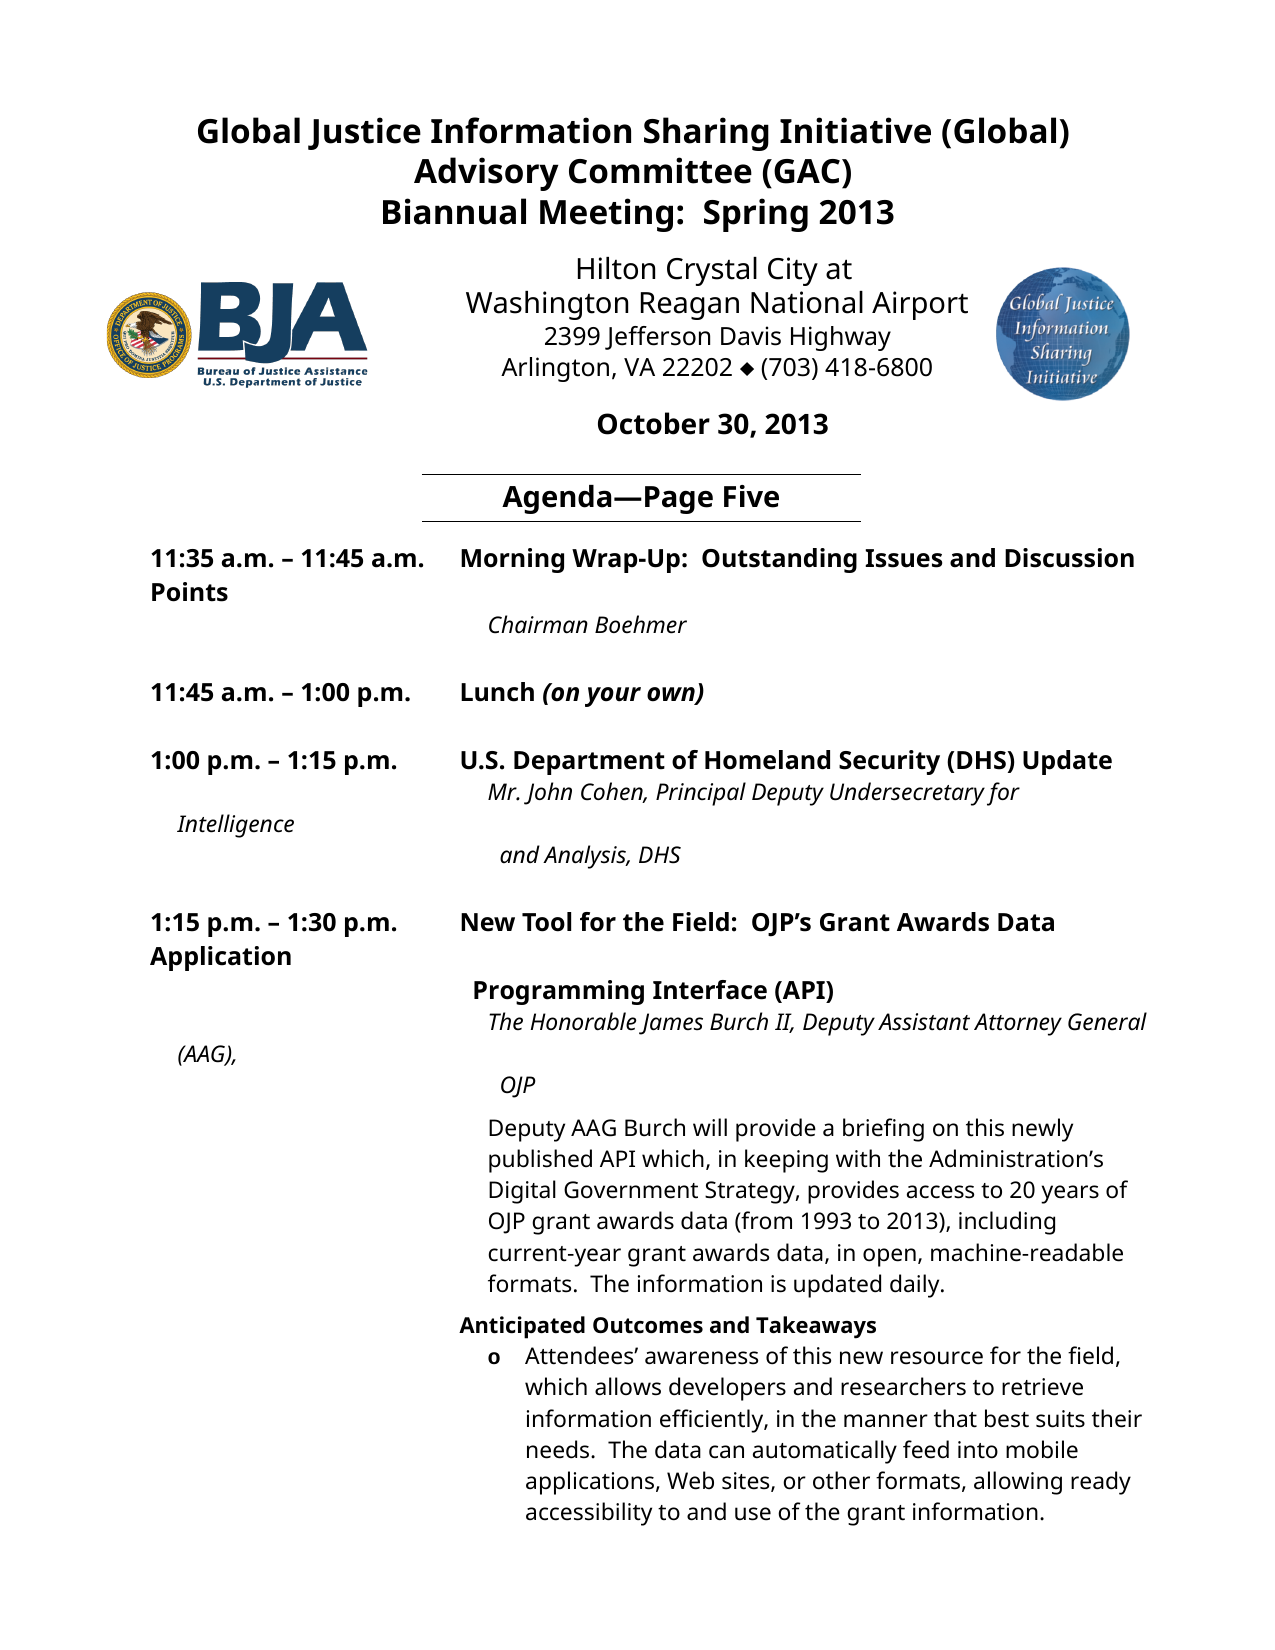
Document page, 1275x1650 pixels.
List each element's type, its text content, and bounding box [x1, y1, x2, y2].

text Programming Interface (API) [150, 972, 1125, 1006]
picture [972, 251, 1152, 414]
text Anticipated Outcomes and Takeaways [150, 1310, 1125, 1340]
text 11:35 a.m. – 11:45 a.m. Morning Wrap-Up: Outstanding Issues and Discussion Points [150, 541, 1153, 609]
text The Honorable James Burch II, Deputy Assistant Attorney General (AAG), [177, 1006, 1181, 1069]
text 11:45 a.m. – 1:00 p.m. Lunch (on your own) [150, 674, 1125, 708]
text OJP [177, 1069, 1125, 1100]
text Chairman Boehmer [177, 609, 1125, 640]
picture [106, 282, 368, 388]
text 1:00 p.m. – 1:15 p.m. U.S. Department of Homeland Security (DHS) Update [150, 742, 1125, 776]
text Mr. John Cohen, Principal Deputy Undersecretary for Intelligence and Analysis, DHS [177, 776, 1125, 870]
text Agenda—Page Five [422, 475, 861, 521]
text 1:15 p.m. – 1:30 p.m. New Tool for the Field: OJP’s Grant Awards Data Application [150, 904, 1162, 972]
text Deputy AAG Burch will provide a briefing on this newly published API which, in keeping with the Administration’s Digital Government Strategy, provides access to 20 years of OJP grant awards data (from 1993 to 2013), including current-year grant awards data, in open, machine-readable formats. The information is updated daily. [487, 1111, 1144, 1299]
list Attendees’ awareness of this new resource for the field, which allows developers and researchers to retrieve information efficiently, in the manner that best suits their needs. The data can automatically feed into mobile applications, Web sites, or other formats, allowing ready accessibility to and use of the grant information. [487, 1340, 1153, 1528]
